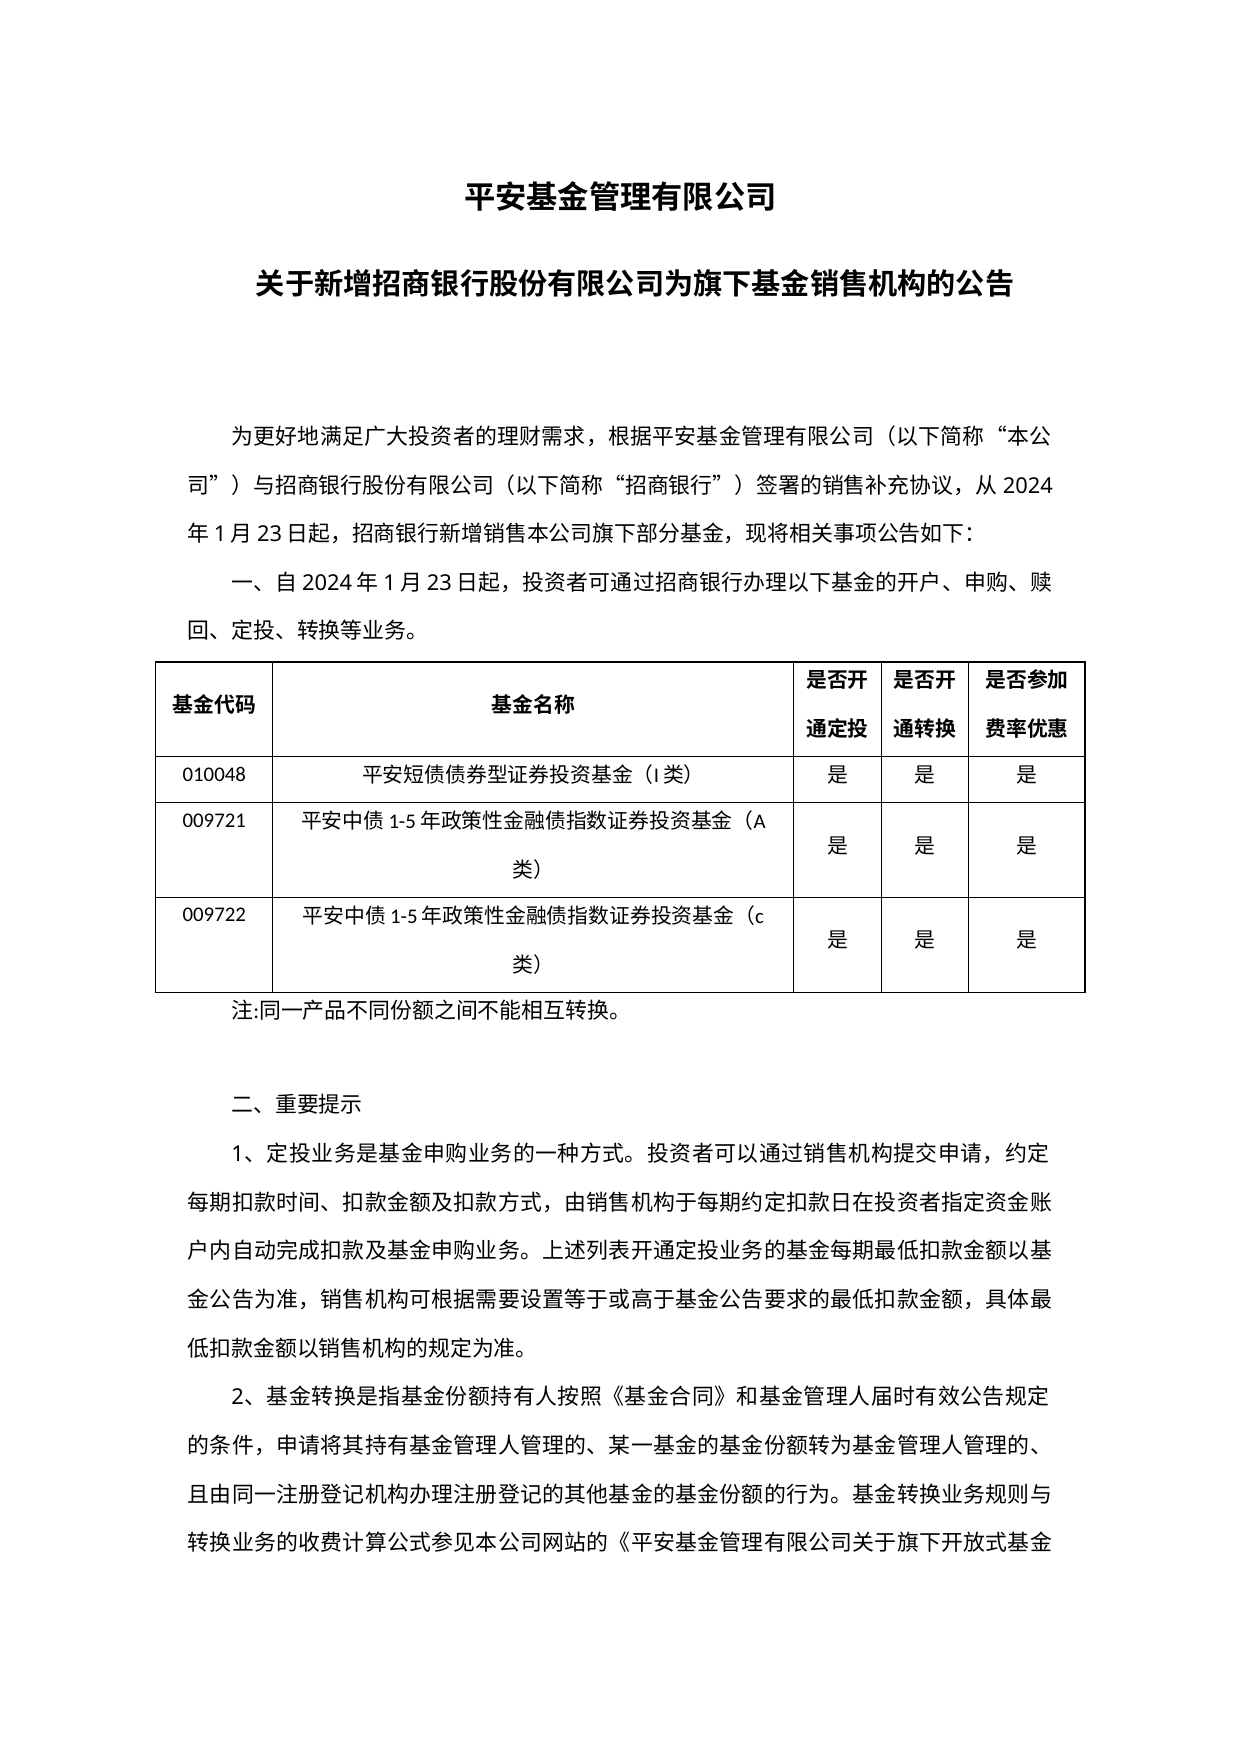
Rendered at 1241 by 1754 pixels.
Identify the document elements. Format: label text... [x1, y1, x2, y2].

table_cell 是 [794, 898, 881, 992]
table_header 基金名称 [273, 663, 793, 756]
table_cell 是 [969, 757, 1084, 802]
text 关于新增招商银行股份有限公司为旗下基金销售机构的公告 [187, 249, 1053, 314]
table_header 是否开通转换 [882, 663, 968, 756]
text 为更好地满足广大投资者的理财需求，根据平安基金管理有限公司（以下简称“本公司”）与招商银行股份有限公司（以下简称“招商银行”）签署的销售补充协议，从2024年1月23日起，招商银行新增销售本公司旗下部分基金，现将相关事项公告如下： [187, 418, 1053, 548]
table_cell 是 [794, 803, 881, 897]
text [187, 1379, 1053, 1557]
text 1、定投业务是基金申购业务的一种方式。投资者可以通过销售机构提交申请，约定每期扣款时间、扣款金额及扣款方式，由销售机构于每期约定扣款日在投资者指定资金账户内自动完成扣款及基金申购业务。上述列表开通定投业务的基金每期最低扣款金额以基金公告为准，销售机构可根据需要设置等于或高于基金公告要求的最低扣款金额，具体最低扣款金额以销售机构的规定为准。 [187, 1135, 1053, 1363]
table_cell 009722 [156, 898, 272, 992]
table_cell 平安中债1-5年政策性金融债指数证券投资基金（A类） [273, 803, 793, 897]
table_cell 平安中债1-5年政策性金融债指数证券投资基金（c类） [273, 898, 793, 992]
table_header 是否开通定投 [794, 663, 881, 756]
table_cell 009721 [156, 803, 272, 897]
text 一、自2024年1月23日起，投资者可通过招商银行办理以下基金的开户、申购、赎回、定投、转换等业务。 [187, 564, 1053, 646]
table_header 是否参加费率优惠 [969, 663, 1084, 756]
text 二、重要提示 [187, 1087, 1053, 1119]
text 平安基金管理有限公司 [187, 162, 1053, 227]
table_cell 是 [882, 803, 968, 897]
table_cell 是 [969, 803, 1084, 897]
table_cell 是 [794, 757, 881, 802]
table_cell 是 [882, 898, 968, 992]
text 注:同一产品不同份额之间不能相互转换。 [187, 993, 1053, 1025]
table_cell 010048 [156, 757, 272, 802]
table_cell 平安短债债券型证券投资基金（I类） [273, 757, 793, 802]
table_cell 是 [882, 757, 968, 802]
table_header 基金代码 [156, 663, 272, 756]
table_cell 是 [969, 898, 1084, 992]
